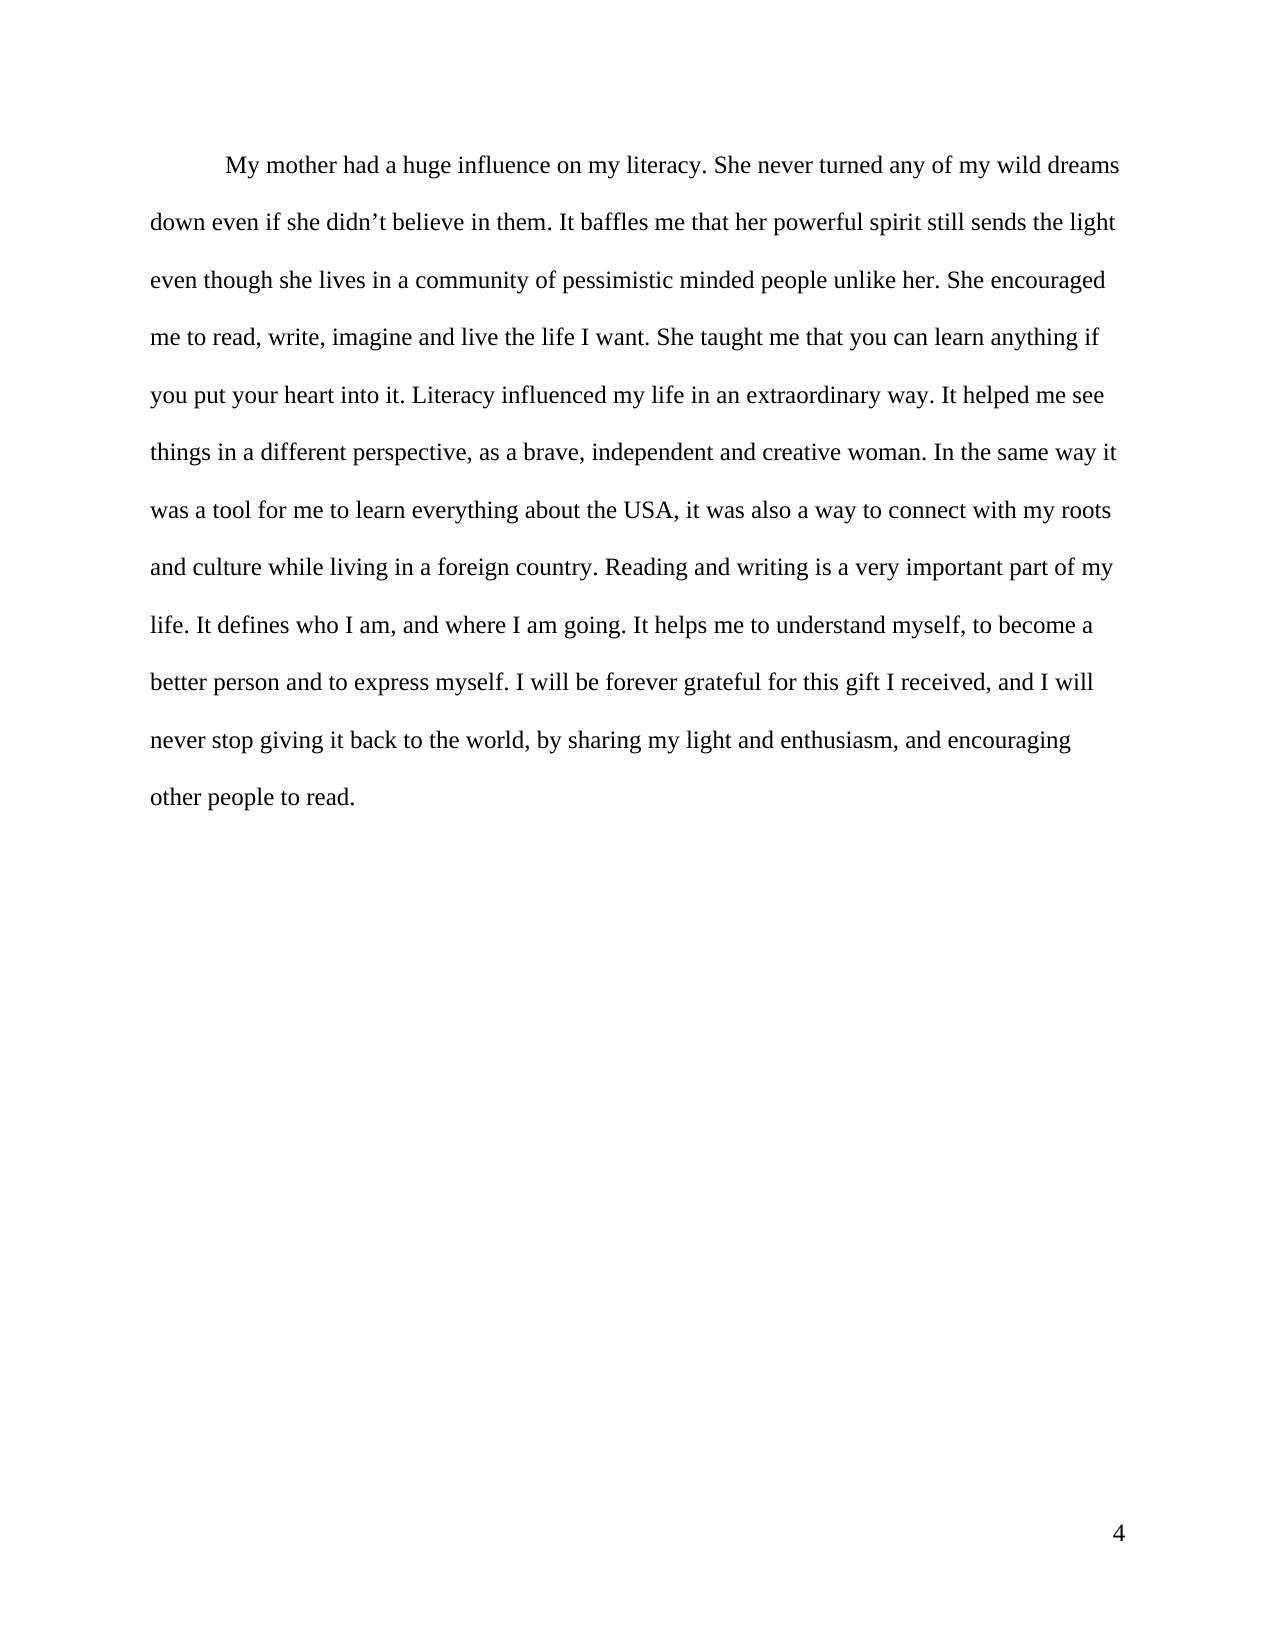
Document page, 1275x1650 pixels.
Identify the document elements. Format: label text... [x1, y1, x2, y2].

text My mother had a huge influence on my literacy. She never turned any of my wild dreams down even if she didn’t believe in them. It baffles me that her powerful spirit still sends the light even though she lives in a community of pessimistic minded people unlike her. She encouraged me to read, write, imagine and live the life I want. She taught me that you can learn anything if you put your heart into it. Literacy influenced my life in an extraordinary way. It helped me see things in a different perspective, as a brave, independent and creative woman. In the same way it was a tool for me to learn everything about the USA, it was also a way to connect with my roots and culture while living in a foreign country. Reading and writing is a very important part of my life. It defines who I am, and where I am going. It helps me to understand myself, to become a better person and to express myself. I will be forever grateful for this gift I received, and I will never stop giving it back to the world, by sharing my light and enthusiasm, and encouraging other people to read. [150, 150, 1125, 811]
